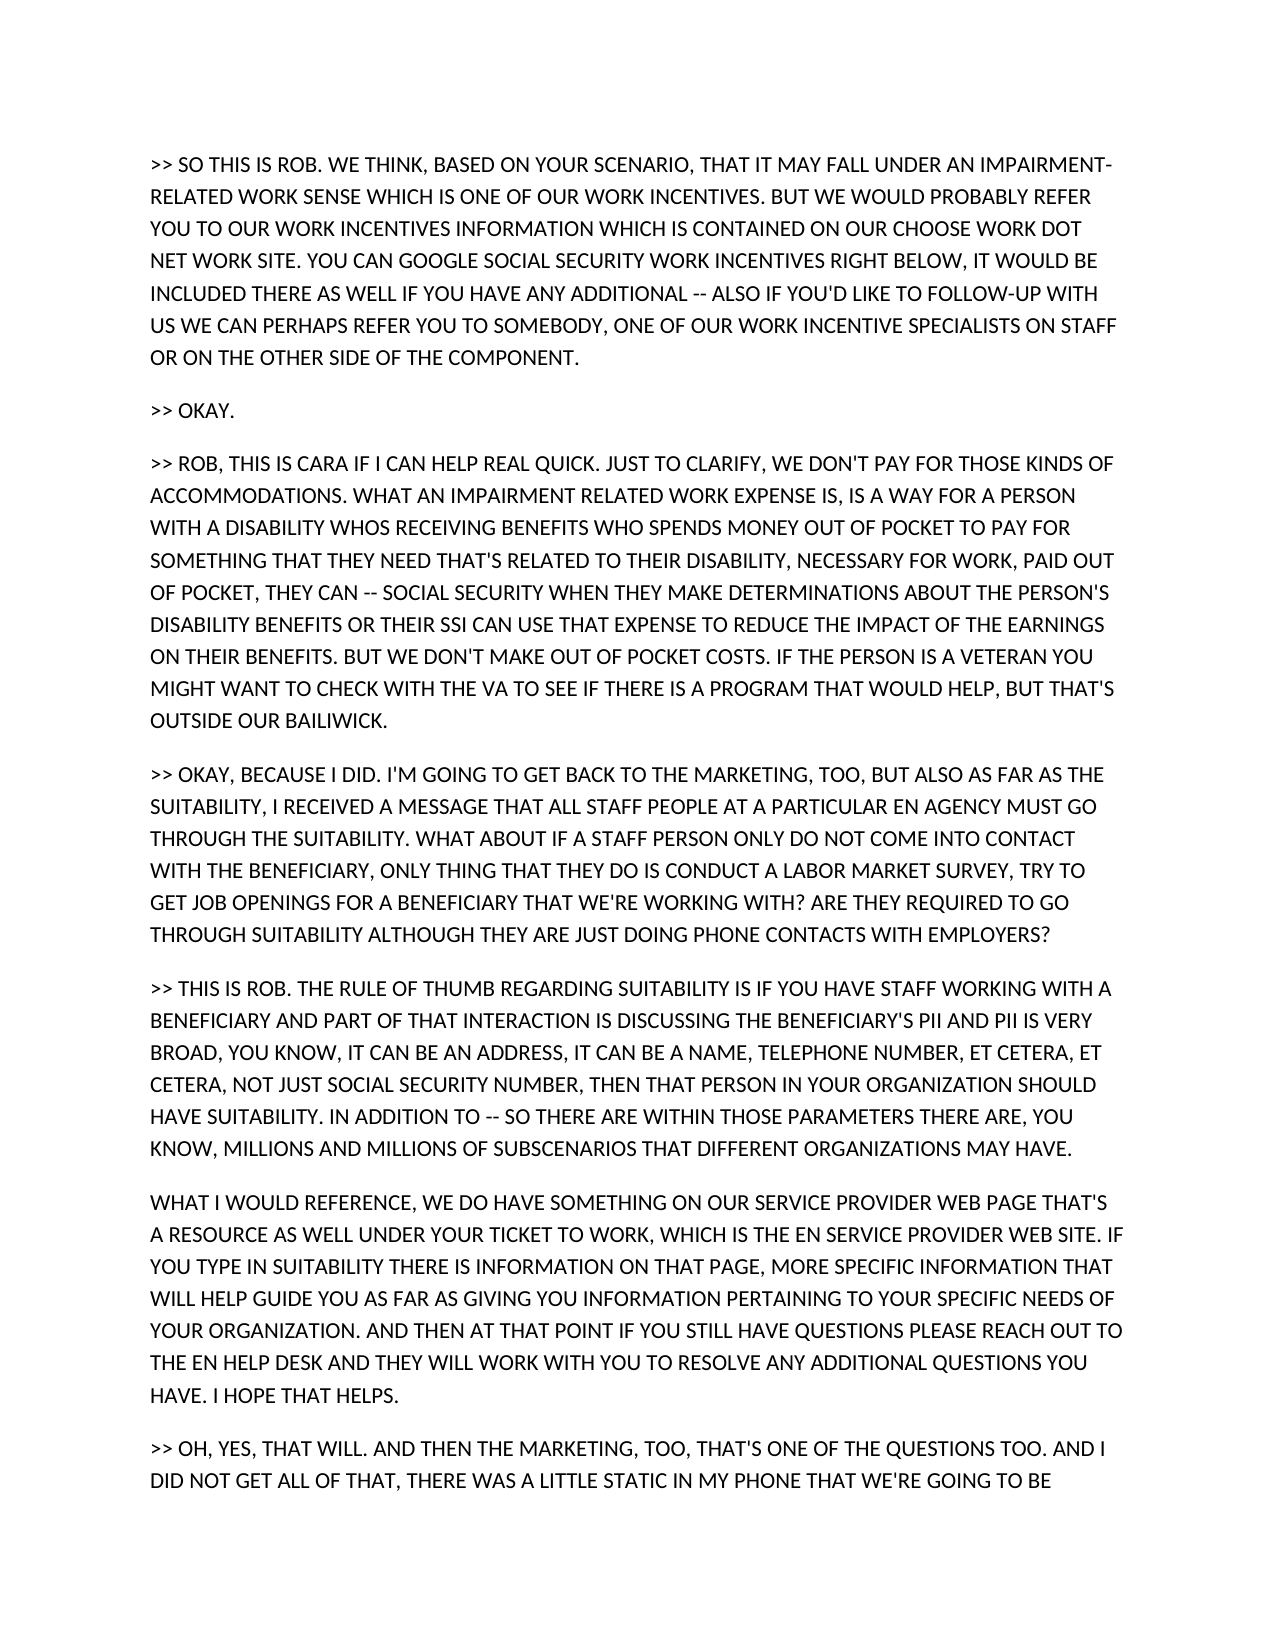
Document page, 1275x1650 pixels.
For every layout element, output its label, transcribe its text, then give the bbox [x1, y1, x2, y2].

text >> SO THIS IS ROB. WE THINK, BASED ON YOUR SCENARIO, THAT IT MAY FALL UNDER AN IMPAIRMENT-RELATED WORK SENSE WHICH IS ONE OF OUR WORK INCENTIVES. BUT WE WOULD PROBABLY REFER YOU TO OUR WORK INCENTIVES INFORMATION WHICH IS CONTAINED ON OUR CHOOSE WORK DOT NET WORK SITE. YOU CAN GOOGLE SOCIAL SECURITY WORK INCENTIVES RIGHT BELOW, IT WOULD BE INCLUDED THERE AS WELL IF YOU HAVE ANY ADDITIONAL -- ALSO IF YOU'D LIKE TO FOLLOW-UP WITH US WE CAN PERHAPS REFER YOU TO SOMEBODY, ONE OF OUR WORK INCENTIVE SPECIALISTS ON STAFF OR ON THE OTHER SIDE OF THE COMPONENT. [150, 150, 1125, 371]
text >> THIS IS ROB. THE RULE OF THUMB REGARDING SUITABILITY IS IF YOU HAVE STAFF WORKING WITH A BENEFICIARY AND PART OF THAT INTERACTION IS DISCUSSING THE BENEFICIARY'S PII AND PII IS VERY BROAD, YOU KNOW, IT CAN BE AN ADDRESS, IT CAN BE A NAME, TELEPHONE NUMBER, ET CETERA, ET CETERA, NOT JUST SOCIAL SECURITY NUMBER, THEN THAT PERSON IN YOUR ORGANIZATION SHOULD HAVE SUITABILITY. IN ADDITION TO -- SO THERE ARE WITHIN THOSE PARAMETERS THERE ARE, YOU KNOW, MILLIONS AND MILLIONS OF SUBSCENARIOS THAT DIFFERENT ORGANIZATIONS MAY HAVE. [150, 974, 1125, 1163]
text >> ROB, THIS IS CARA IF I CAN HELP REAL QUICK. JUST TO CLARIFY, WE DON'T PAY FOR THOSE KINDS OF ACCOMMODATIONS. WHAT AN IMPAIRMENT RELATED WORK EXPENSE IS, IS A WAY FOR A PERSON WITH A DISABILITY WHOS RECEIVING BENEFITS WHO SPENDS MONEY OUT OF POCKET TO PAY FOR SOMETHING THAT THEY NEED THAT'S RELATED TO THEIR DISABILITY, NECESSARY FOR WORK, PAID OUT OF POCKET, THEY CAN -- SOCIAL SECURITY WHEN THEY MAKE DETERMINATIONS ABOUT THE PERSON'S DISABILITY BENEFITS OR THEIR SSI CAN USE THAT EXPENSE TO REDUCE THE IMPACT OF THE EARNINGS ON THEIR BENEFITS. BUT WE DON'T MAKE OUT OF POCKET COSTS. IF THE PERSON IS A VETERAN YOU MIGHT WANT TO CHECK WITH THE VA TO SEE IF THERE IS A PROGRAM THAT WOULD HELP, BUT THAT'S OUTSIDE OUR BAILIWICK. [150, 449, 1125, 735]
text >> OKAY, BECAUSE I DID. I'M GOING TO GET BACK TO THE MARKETING, TOO, BUT ALSO AS FAR AS THE SUITABILITY, I RECEIVED A MESSAGE THAT ALL STAFF PEOPLE AT A PARTICULAR EN AGENCY MUST GO THROUGH THE SUITABILITY. WHAT ABOUT IF A STAFF PERSON ONLY DO NOT COME INTO CONTACT WITH THE BENEFICIARY, ONLY THING THAT THEY DO IS CONDUCT A LABOR MARKET SURVEY, TRY TO GET JOB OPENINGS FOR A BENEFICIARY THAT WE'RE WORKING WITH? ARE THEY REQUIRED TO GO THROUGH SUITABILITY ALTHOUGH THEY ARE JUST DOING PHONE CONTACTS WITH EMPLOYERS? [150, 760, 1125, 949]
text >> OKAY. [150, 396, 1125, 424]
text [150, 1434, 1125, 1494]
text WHAT I WOULD REFERENCE, WE DO HAVE SOMETHING ON OUR SERVICE PROVIDER WEB PAGE THAT'S A RESOURCE AS WELL UNDER YOUR TICKET TO WORK, WHICH IS THE EN SERVICE PROVIDER WEB SITE. IF YOU TYPE IN SUITABILITY THERE IS INFORMATION ON THAT PAGE, MORE SPECIFIC INFORMATION THAT WILL HELP GUIDE YOU AS FAR AS GIVING YOU INFORMATION PERTAINING TO YOUR SPECIFIC NEEDS OF YOUR ORGANIZATION. AND THEN AT THAT POINT IF YOU STILL HAVE QUESTIONS PLEASE REACH OUT TO THE EN HELP DESK AND THEY WILL WORK WITH YOU TO RESOLVE ANY ADDITIONAL QUESTIONS YOU HAVE. I HOPE THAT HELPS. [150, 1188, 1125, 1409]
